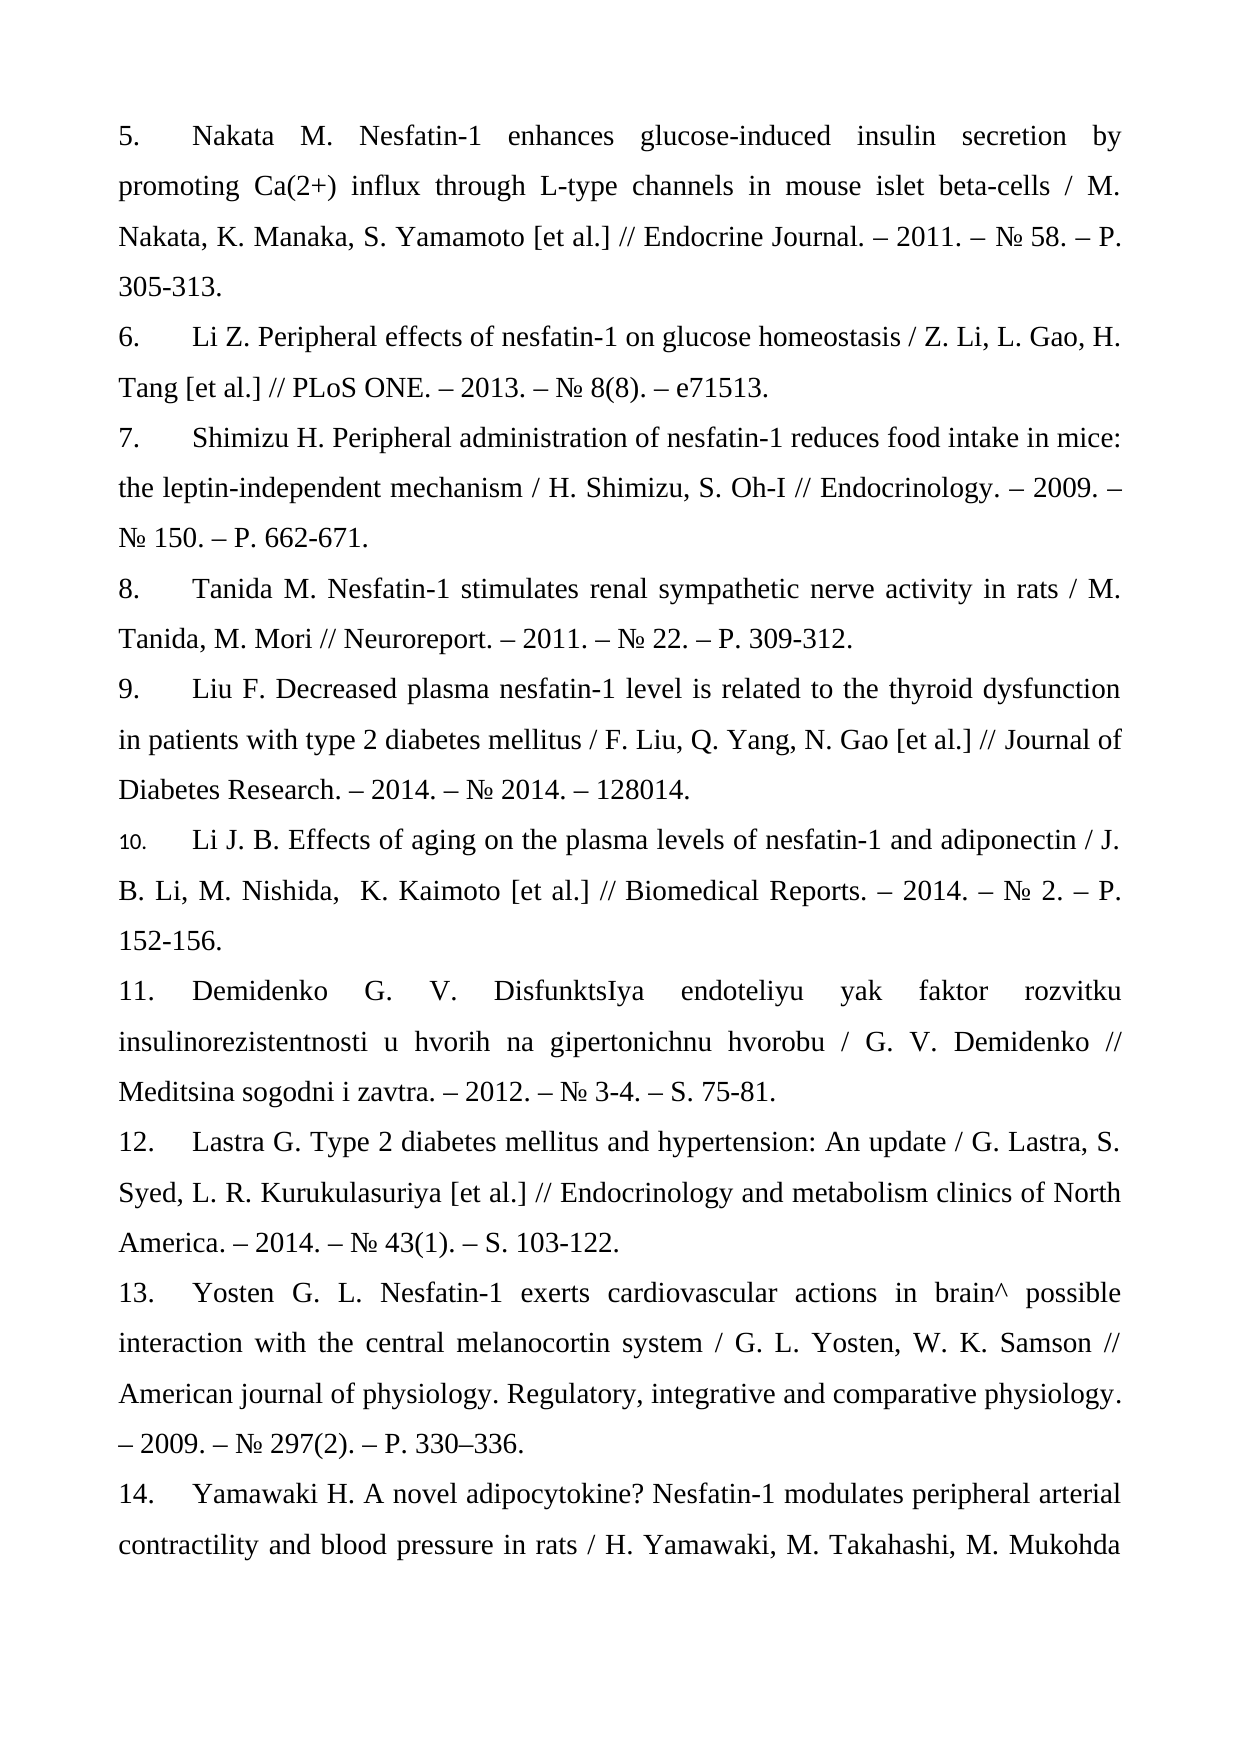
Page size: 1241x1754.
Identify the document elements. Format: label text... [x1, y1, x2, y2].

list Li J. B. Effects of aging on the plasma levels of nesfatin-1 and adiponectin / J. B. Li, M. Nishida, K. Kaimoto [et al.] // Biomedical Reports. – 2014. – № 2. – P. 152-156. [118, 822, 1122, 957]
list Yosten G. L. Nesfatin-1 exerts cardiovascular actions in brain^ possible interaction with the central melanocortin system / G. L. Yosten, W. K. Samson // American journal of physiology. Regulatory, integrative and comparative physiology. – 2009. – № 297(2). – Р. 330–336. [118, 1409, 1122, 1460]
list Liu F. Decreased plasma nesfatin-1 level is related to the thyroid dysfunction in patients with type 2 diabetes mellitus / F. Liu, Q. Yang, N. Gao [et al.] // Journal of Diabetes Research. – 2014. – № 2014. – 128014. [118, 672, 1122, 806]
list Nakata M. Nesfatin-1 enhances glucose-induced insulin secretion by promoting Ca(2+) influx through L-type channels in mouse islet beta-cells / M. Nakata, K. Manaka, S. Yamamoto [et al.] // Endocrine Journal. – 2011. – № 58. – P. 305-313. [118, 118, 1122, 303]
list Li Z. Peripheral effects of nesfatin-1 on glucose homeostasis / Z. Li, L. Gao, H. Tang [et al.] // PLoS ONE. – 2013. – № 8(8). – e71513. [118, 319, 1122, 403]
list Demidenko G. V. DisfunktsIya endoteliyu yak faktor rozvitku insulinorezistentnosti u hvorih na gipertonichnu hvorobu / G. V. Demidenko // Meditsina sogodni i zavtra. – 2012. – № 3-4. – S. 75-81. [118, 973, 1122, 1108]
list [118, 1477, 1122, 1560]
list Yosten G. L. Nesfatin-1 exerts cardiovascular actions in brain^ possible interaction with the central melanocortin system / G. L. Yosten, W. K. Samson // American journal of physiology. Regulatory, integrative and comparative physiology. – 2009. – № 297(2). – Р. 330–336. [118, 1275, 1122, 1376]
list Lastra G. Type 2 diabetes mellitus and hypertension: An update / G. Lastra, S. Syed, L. R. Kurukulasuriya [et al.] // Endocrinology and metabolism clinics of North America. – 2014. – № 43(1). – S. 103-122. [118, 1124, 1122, 1258]
list Tanida M. Nesfatin-1 stimulates renal sympathetic nerve activity in rats / M. Tanida, M. Mori // Neuroreport. – 2011. – № 22. – P. 309-312. [118, 571, 1122, 655]
list Shimizu H. Peripheral administration of nesfatin-1 reduces food intake in mice: the leptin-independent mechanism / H. Shimizu, S. Oh-I // Endocrinology. – 2009. – № 150. – P. 662-671. [118, 420, 1122, 554]
